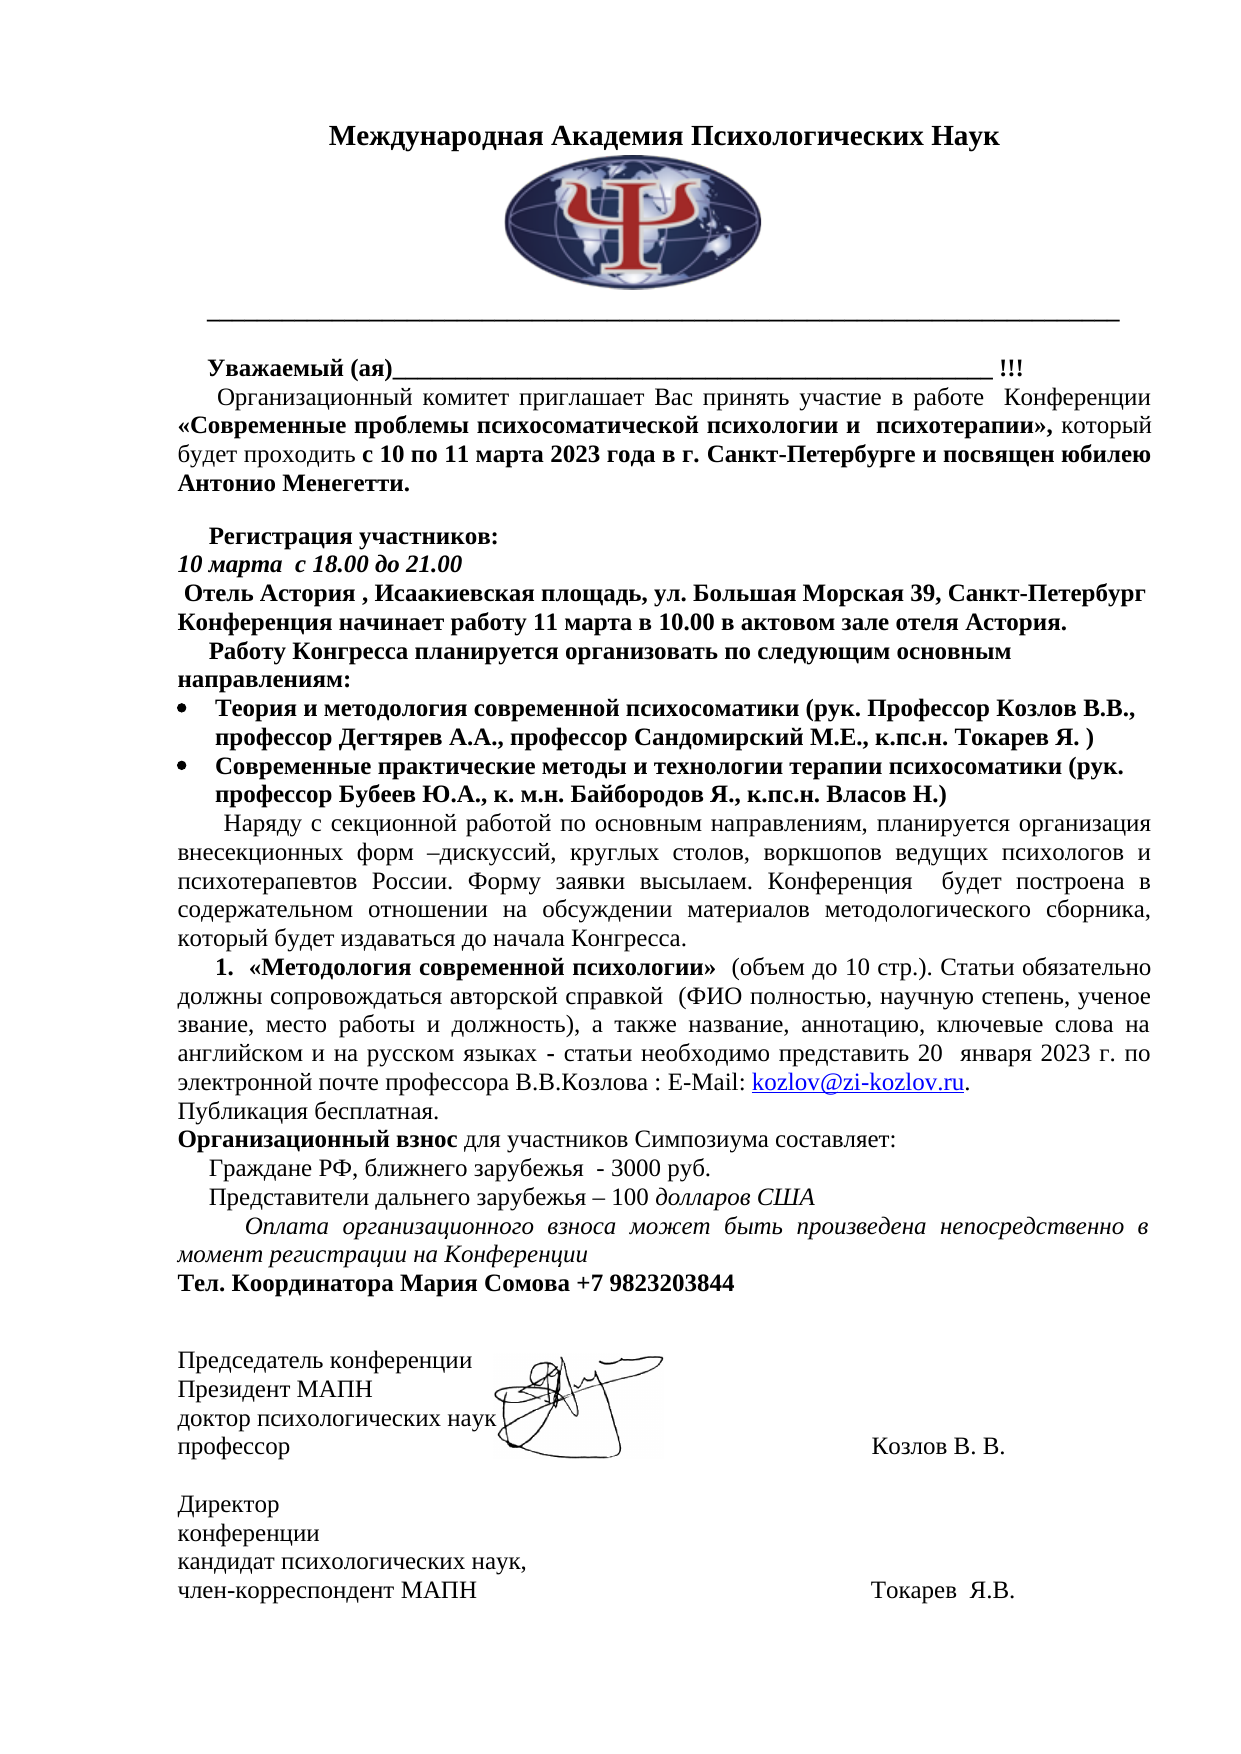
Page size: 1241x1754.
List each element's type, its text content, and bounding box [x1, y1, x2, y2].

text Регистрация участников: [177, 521, 1152, 549]
subtitle Отель Астория , Исаакиевская площадь, ул. Большая Морская 39, Санкт-Петербург [177, 578, 1152, 607]
subtitle Уважаемый (ая)________________________________________________ !!! [177, 353, 1152, 382]
text Работу Конгресса планируется организовать по следующим основным направлениям: [177, 636, 1152, 693]
picture [504, 155, 762, 290]
text доктор психологических наук [177, 1403, 1152, 1431]
text Публикация бесплатная. [177, 1096, 1152, 1124]
list Современные практические методы и технологии терапии психосоматики (рук. профессор Бубеев Ю.А., к. м.н. Байбородов Я., к.пс.н. Власов Н.) [177, 751, 1152, 808]
text Президент МАПН [177, 1374, 1152, 1403]
text Наряду с секционной работой по основным направлениям, планируется организация внесекционных форм –дискуссий, круглых столов, воркшопов ведущих психологов и психотерапевтов России. Форму заявки высылаем. Конференция будет построена в содержательном отношении на обсуждении материалов методологического сборника, который будет издаваться до начала Конгресса. [177, 808, 1152, 952]
text Директор [177, 1489, 1152, 1518]
text Представители дальнего зарубежья – 100 долларов США [177, 1182, 1152, 1211]
text Тел. Координатора Мария Сомова +7 9823203844 [177, 1268, 1152, 1297]
text Оплата организационного взноса может быть произведена непосредственно в момент регистрации на Конференции [177, 1211, 1152, 1268]
text Организационный взнос для участников Симпозиума составляет: [177, 1124, 1152, 1153]
list Теория и методология современной психосоматики (рук. Профессор Козлов В.В., профессор Дегтярев А.А., профессор Сандомирский М.Е., к.пс.н. Токарев Я. ) [177, 693, 1152, 751]
text 10 марта с 18.00 до 21.00 [177, 549, 1152, 578]
text Граждане РФ, ближнего зарубежья - 3000 руб. [177, 1153, 1152, 1182]
text 1. «Методология современной психологии» (объем до 10 стр.). Статьи обязательно должны сопровождаться авторской справкой (ФИО полностью, научную степень, ученое звание, место работы и должность), а также название, аннотацию, ключевые слова на английском и на русском языках - статьи необходимо представить 20 января 2023 г. по электронной почте профессора В.В.Козлова : E-Mail: kozlov@zi-kozlov.ru. [177, 952, 1152, 1096]
text Конференция начинает работу 11 марта в 10.00 в актовом зале отеля Астория. [177, 607, 1152, 636]
text Председатель конференции [177, 1345, 1152, 1374]
text кандидат психологических наук, [177, 1546, 1152, 1575]
text конференции [177, 1518, 1152, 1546]
text профессор Козлов В. В. [177, 1431, 1152, 1460]
subtitle Международная Академия Психологических Наук [177, 118, 1152, 152]
text Организационный комитет приглашает Вас принять участие в работе Конференции «Современные проблемы психосоматической психологии и психотерапии», который будет проходить с 10 по 11 марта 2023 года в г. Санкт-Петербурге и посвящен юбилею Антонио Менегетти. [177, 382, 1152, 497]
subtitle _________________________________________________________________________ [177, 295, 1152, 324]
text член-корреспондент МАПН Токарев Я.В. [177, 1575, 1152, 1604]
